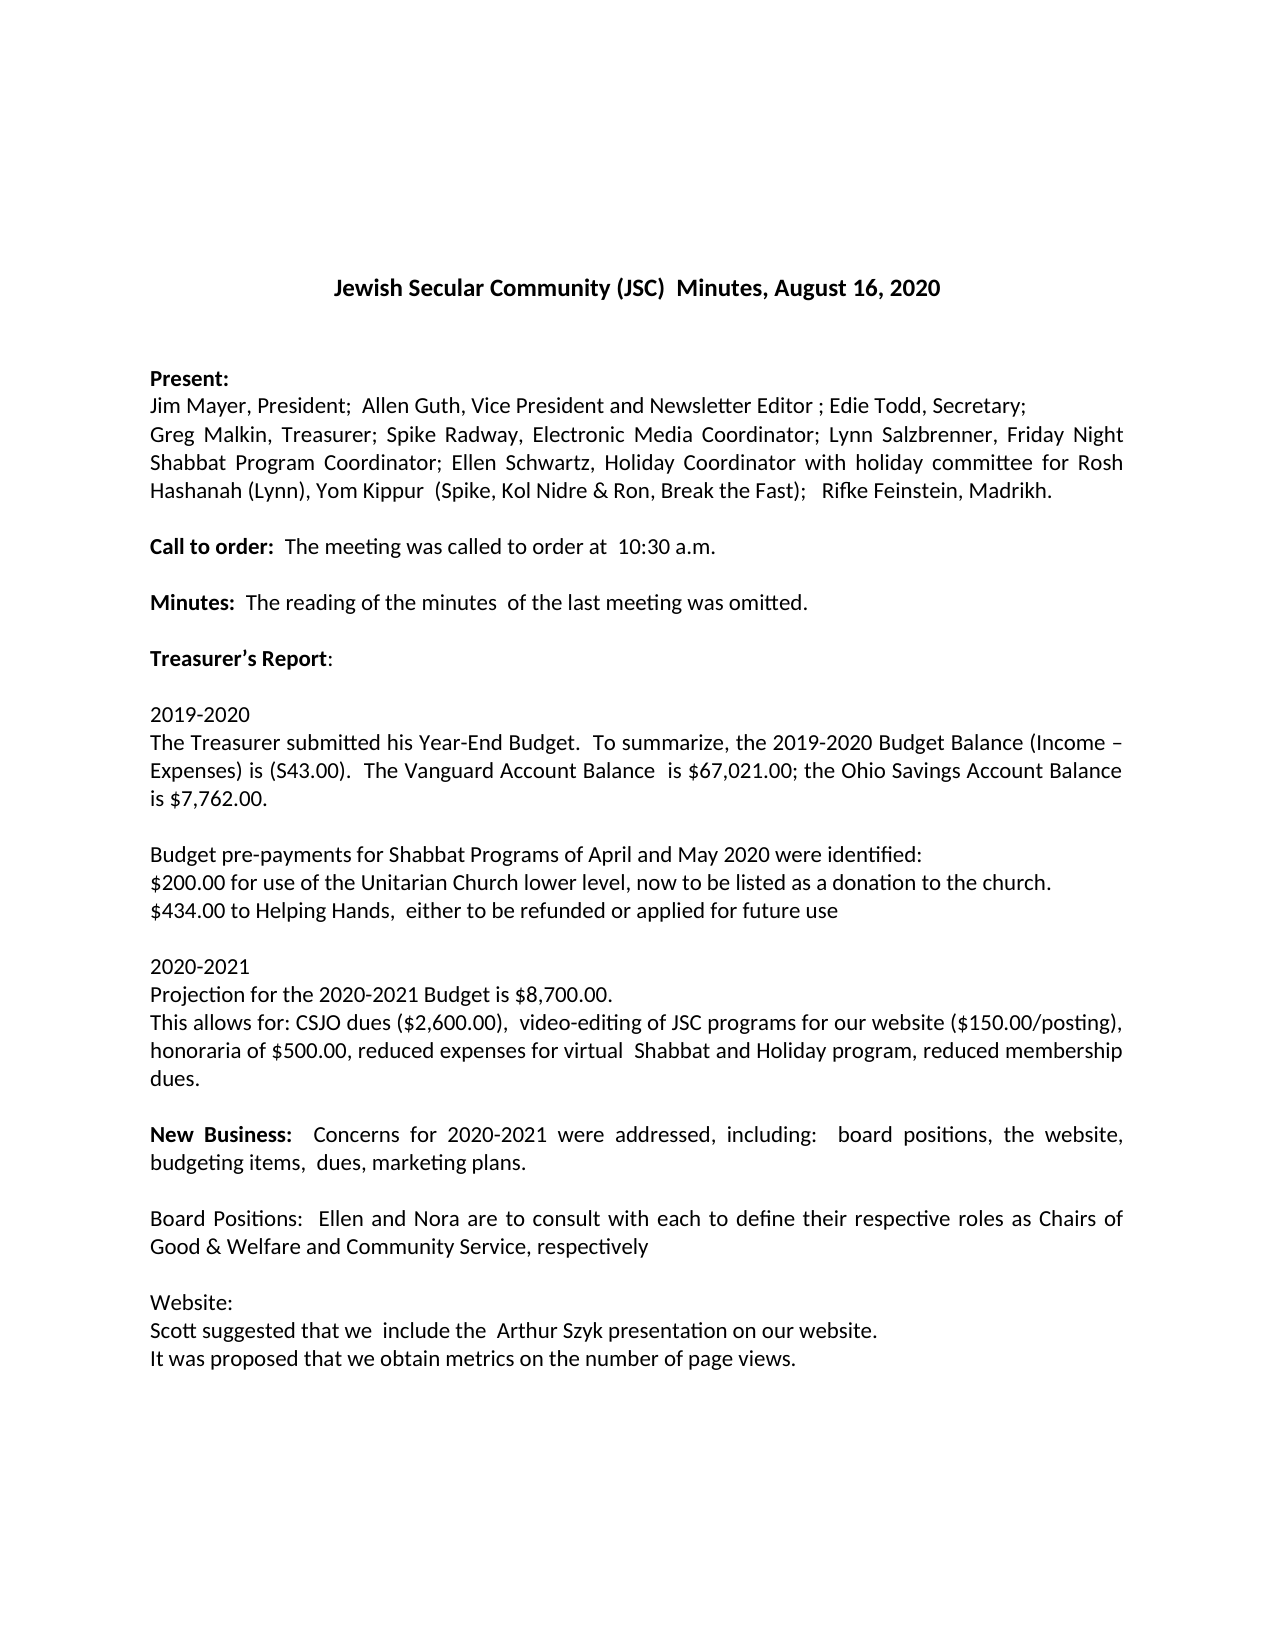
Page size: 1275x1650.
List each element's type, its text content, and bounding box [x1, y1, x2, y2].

text Jim Mayer, President; Allen Guth, Vice President and Newsletter Editor ; Edie Todd, Secretary; [150, 392, 1125, 420]
text $200.00 for use of the Unitarian Church lower level, now to be listed as a donation to the church. [150, 868, 1125, 896]
text It was proposed that we obtain metrics on the number of page views. [150, 1344, 1125, 1372]
text Minutes: The reading of the minutes of the last meeting was omitted. [150, 588, 1125, 616]
text Jewish Secular Community (JSC) Minutes, August 16, 2020 [150, 272, 1125, 303]
text Budget pre-payments for Shabbat Programs of April and May 2020 were identified: [150, 840, 1125, 868]
text This allows for: CSJO dues ($2,600.00), video-editing of JSC programs for our website ($150.00/posting), honoraria of $500.00, reduced expenses for virtual Shabbat and Holiday program, reduced membership dues. [150, 1008, 1125, 1092]
text Board Positions: Ellen and Nora are to consult with each to define their respective roles as Chairs of Good & Welfare and Community Service, respectively [150, 1204, 1125, 1260]
text Greg Malkin, Treasurer; Spike Radway, Electronic Media Coordinator; Lynn Salzbrenner, Friday Night Shabbat Program Coordinator; Ellen Schwartz, Holiday Coordinator with holiday committee for Rosh Hashanah (Lynn), Yom Kippur (Spike, Kol Nidre & Ron, Break the Fast); Rifke Feinstein, Madrikh. [150, 420, 1125, 504]
text Scott suggested that we include the Arthur Szyk presentation on our website. [150, 1316, 1125, 1344]
text New Business: Concerns for 2020-2021 were addressed, including: board positions, the website, budgeting items, dues, marketing plans. [150, 1120, 1125, 1176]
text Present: [150, 364, 1125, 392]
text $434.00 to Helping Hands, either to be refunded or applied for future use [150, 896, 1125, 924]
text 2019-2020 [150, 700, 1125, 728]
text 2020-2021 [150, 952, 1125, 980]
text The Treasurer submitted his Year-End Budget. To summarize, the 2019-2020 Budget Balance (Income – Expenses) is (S43.00). The Vanguard Account Balance is $67,021.00; the Ohio Savings Account Balance is $7,762.00. [150, 728, 1125, 812]
text Call to order: The meeting was called to order at 10:30 a.m. [150, 532, 1125, 560]
text Treasurer’s Report: [150, 644, 1125, 672]
text Website: [150, 1288, 1125, 1316]
text Projection for the 2020-2021 Budget is $8,700.00. [150, 980, 1125, 1008]
